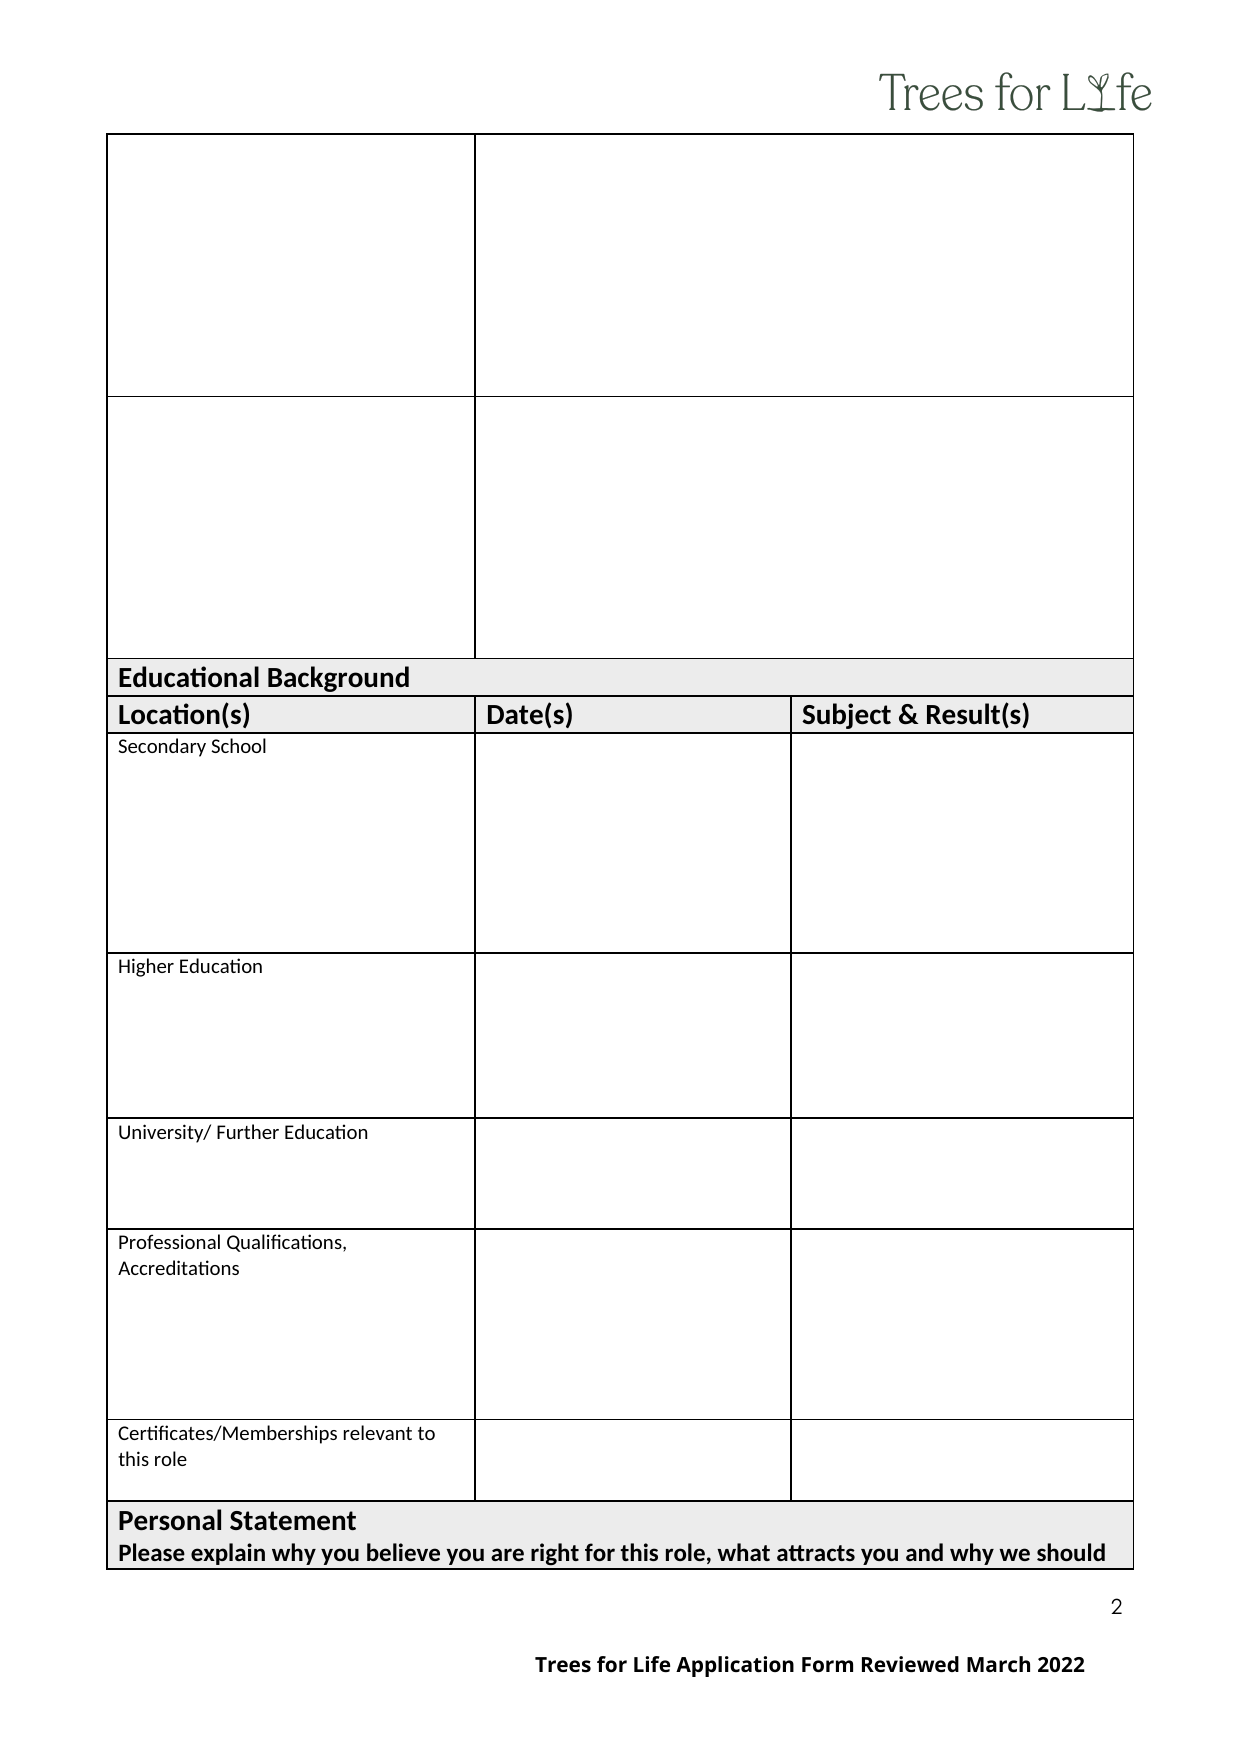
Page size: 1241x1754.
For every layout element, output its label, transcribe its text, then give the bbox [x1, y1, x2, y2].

table_cell [108, 135, 474, 396]
table_cell [476, 1119, 790, 1228]
table_cell Date(s) [476, 697, 790, 732]
table_cell [792, 954, 1133, 1117]
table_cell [108, 1502, 1133, 1568]
table_cell [792, 1420, 1133, 1500]
table_cell Educational Background [108, 659, 1133, 695]
table_cell [476, 135, 1133, 396]
table_cell [792, 1119, 1133, 1228]
table_cell [476, 397, 1133, 658]
table_cell Subject & Result(s) [792, 697, 1133, 732]
picture [866, 50, 1164, 134]
table_cell Certificates/Memberships relevant to this role [108, 1420, 474, 1500]
table_cell Higher Education [108, 954, 474, 1117]
table_cell [108, 397, 474, 658]
table_cell [476, 1230, 790, 1419]
table_cell University/ Further Education [108, 1119, 474, 1228]
table_cell [476, 1420, 790, 1500]
table_cell [792, 734, 1133, 952]
table_cell Location(s) [108, 697, 474, 732]
table_cell Secondary School [108, 734, 474, 952]
table_cell Professional Qualifications, Accreditations [108, 1230, 474, 1419]
table_cell [476, 954, 790, 1117]
table_cell [476, 734, 790, 952]
table_cell [792, 1230, 1133, 1419]
